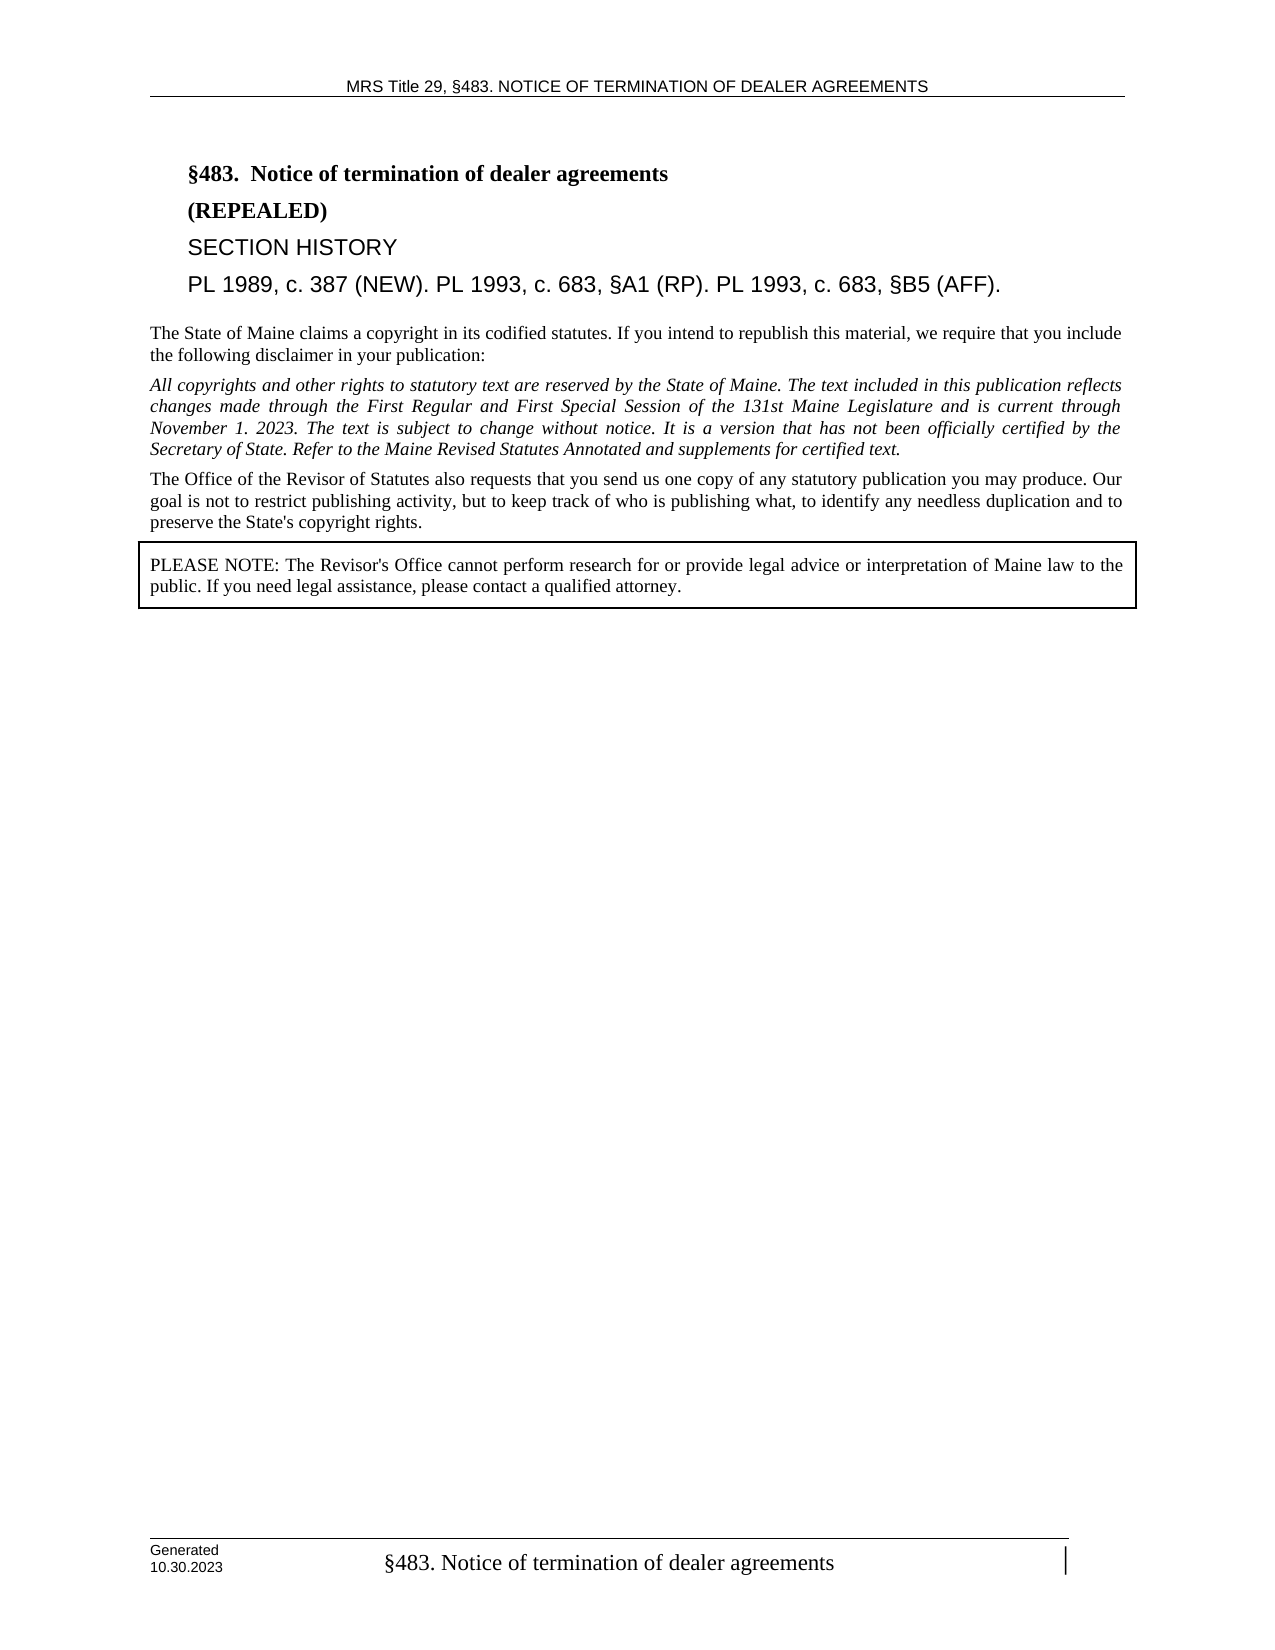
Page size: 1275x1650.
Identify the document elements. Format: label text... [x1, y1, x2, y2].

text All copyrights and other rights to statutory text are reserved by the State of Maine. The text included in this publication reflects changes made through the First Regular and First Special Session of the 131st Maine Legislature and is current through November 1. 2023 . The text is subject to change without notice. It is a version that has not been officially certified by the Secretary of State. Refer to the Maine Revised Statutes Annotated and supplements for certified text. [150, 373, 1125, 460]
text (REPEALED) [187, 197, 1125, 223]
text PL 1989, c. 387 (NEW). PL 1993, c. 683, §A1 (RP). PL 1993, c. 683, §B5 (AFF). [187, 271, 1125, 297]
text PLEASE NOTE: The Revisor's Office cannot perform research for or provide legal advice or interpretation of Maine law to the public. If you need legal assistance, please contact a qualified attorney. [140, 543, 1135, 607]
text The Office of the Revisor of Statutes also requests that you send us one copy of any statutory publication you may produce. Our goal is not to restrict publishing activity, but to keep track of who is publishing what, to identify any needless duplication and to preserve the State's copyright rights. [150, 468, 1125, 533]
text SECTION HISTORY [187, 234, 1125, 260]
text §483. Notice of termination of dealer agreements [187, 160, 1125, 187]
text The State of Maine claims a copyright in its codified statutes. If you intend to republish this material, we require that you include the following disclaimer in your publication: [150, 322, 1125, 365]
